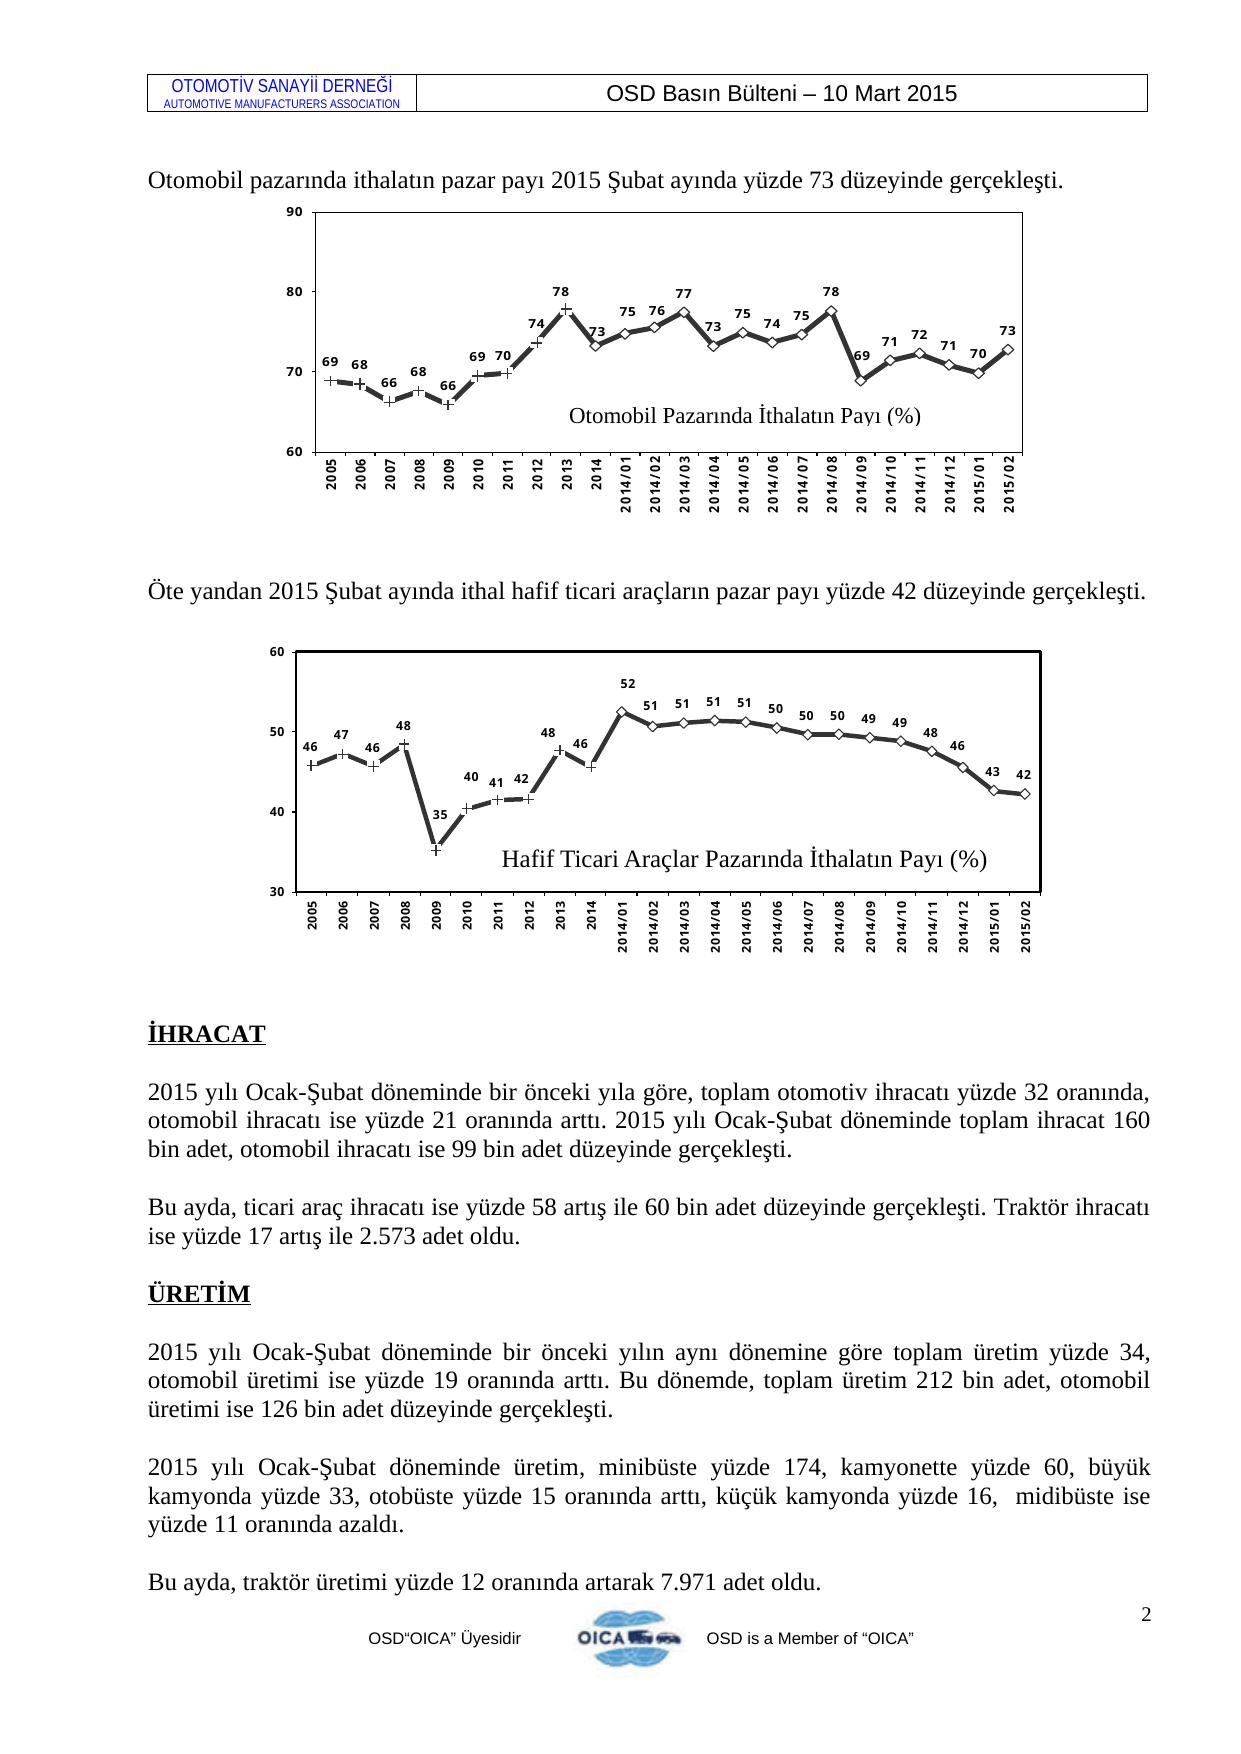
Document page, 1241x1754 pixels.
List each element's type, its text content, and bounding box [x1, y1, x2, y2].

text Bu ayda, ticari araç ihracatı ise yüzde 58 artış ile 60 bin adet düzeyinde gerçekleşti. Traktör ihracatı ise yüzde 17 artış ile 2.573 adet oldu. [148, 1192, 1152, 1249]
picture [572, 1602, 690, 1681]
text 2015 yılı Ocak-Şubat döneminde üretim, minibüste yüzde 174, kamyonette yüzde 60, büyük kamyonda yüzde 33, otobüste yüzde 15 oranında arttı, küçük kamyonda yüzde 16, midibüste ise yüzde 11 oranında azaldı. [148, 1452, 1152, 1538]
text Bu ayda, traktör üretimi yüzde 12 oranında artarak 7.971 adet oldu. [148, 1567, 1152, 1596]
text İHRACAT [148, 1019, 1152, 1047]
text ÜRETİM [148, 1279, 1152, 1307]
text 2015 yılı Ocak-Şubat döneminde bir önceki yılın aynı dönemine göre toplam üretim yüzde 34, otomobil üretimi ise yüzde 19 oranında arttı. Bu dönemde, toplam üretim 212 bin adet, otomobil üretimi ise 126 bin adet düzeyinde gerçekleşti. [148, 1337, 1152, 1423]
text Otomobil pazarında ithalatın pazar payı 2015 Şubat ayında yüzde 73 düzeyinde gerçekleşti. [148, 165, 1152, 193]
text 2015 yılı Ocak-Şubat döneminde bir önceki yıla göre, toplam otomotiv ihracatı yüzde 32 oranında, otomobil ihracatı ise yüzde 21 oranında arttı. 2015 yılı Ocak-Şubat döneminde toplam ihracat 160 bin adet, otomobil ihracatı ise 99 bin adet düzeyinde gerçekleşti. [148, 1077, 1152, 1163]
text Öte yandan 2015 Şubat ayında ithal hafif ticari araçların pazar payı yüzde 42 düzeyinde gerçekleşti. [148, 576, 1152, 605]
